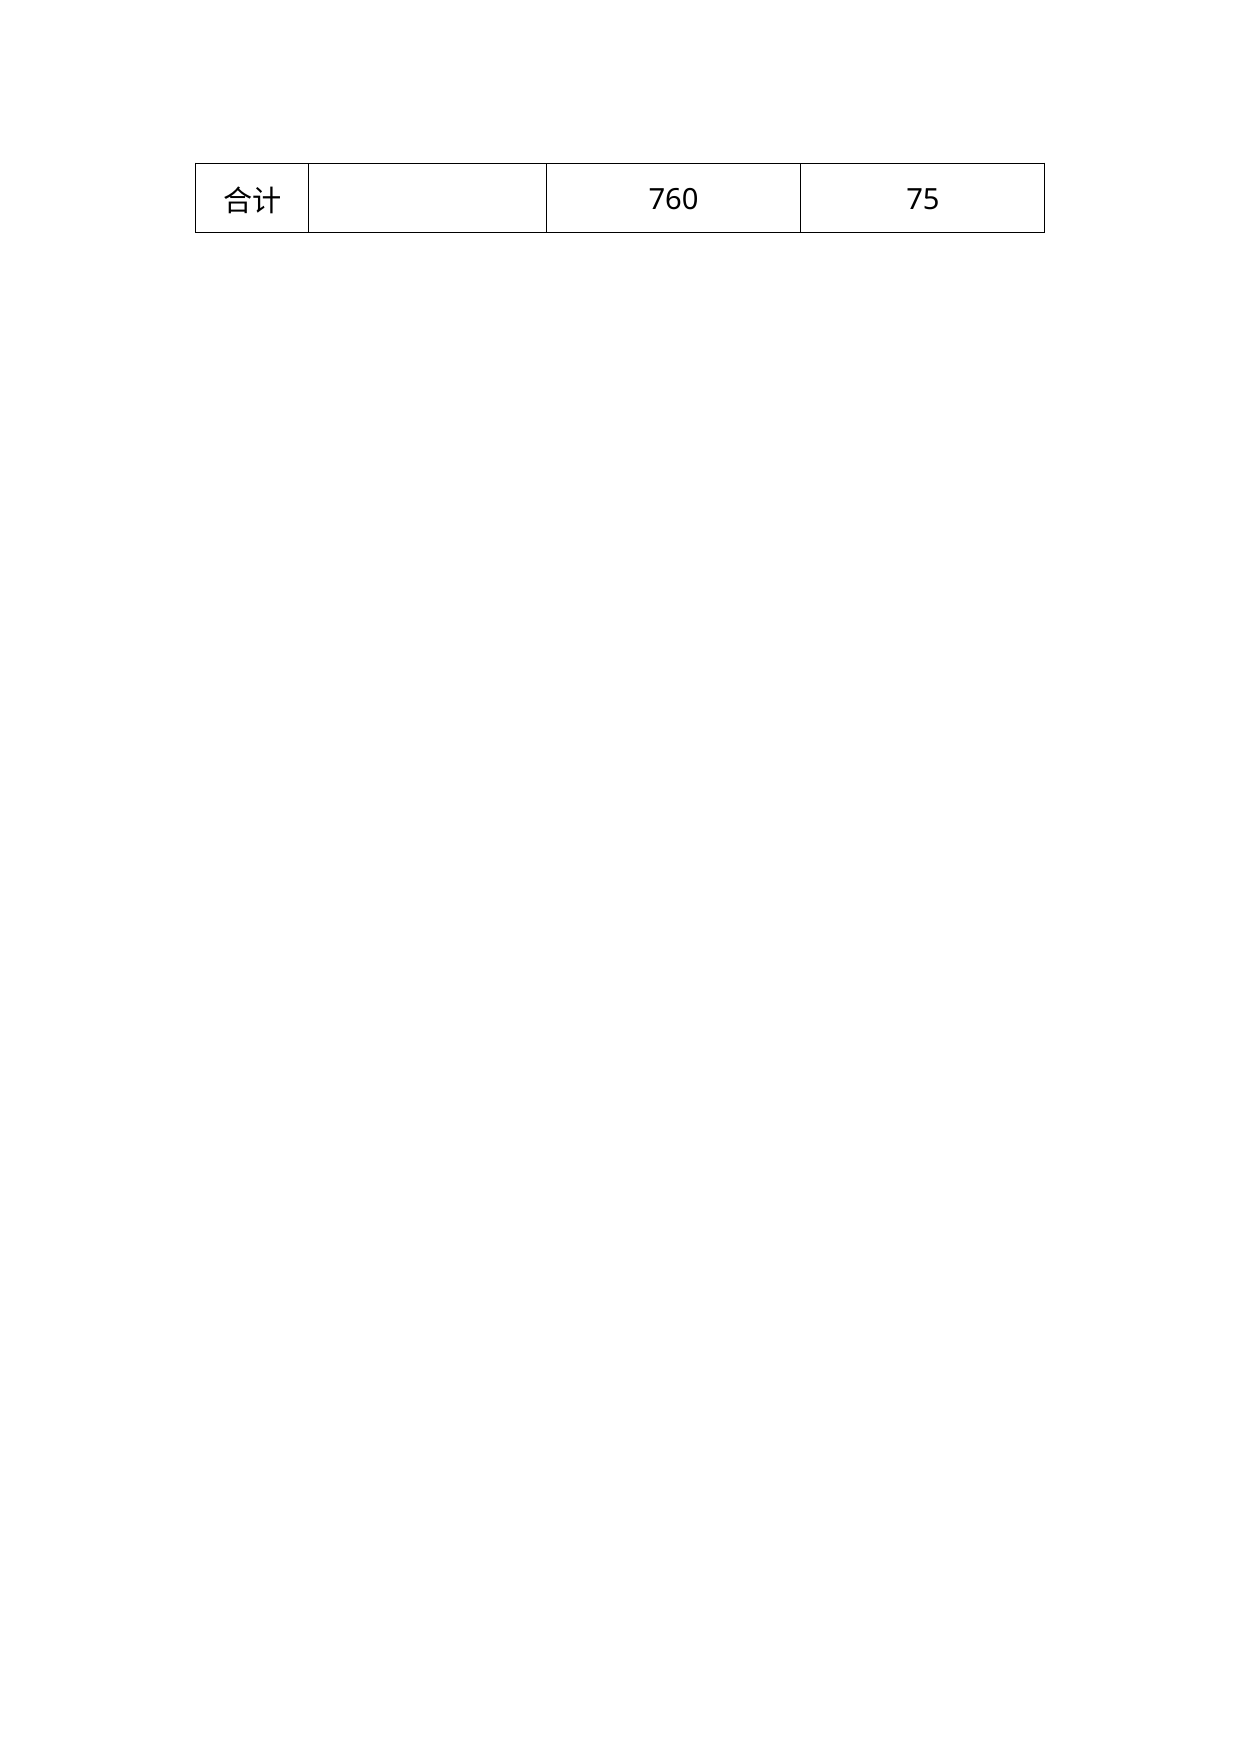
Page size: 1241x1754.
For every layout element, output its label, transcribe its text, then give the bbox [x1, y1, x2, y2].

table_cell 75 [801, 164, 1044, 232]
table_cell 760 [547, 164, 800, 232]
table_cell 合计 [196, 164, 308, 232]
table_cell [309, 164, 546, 232]
